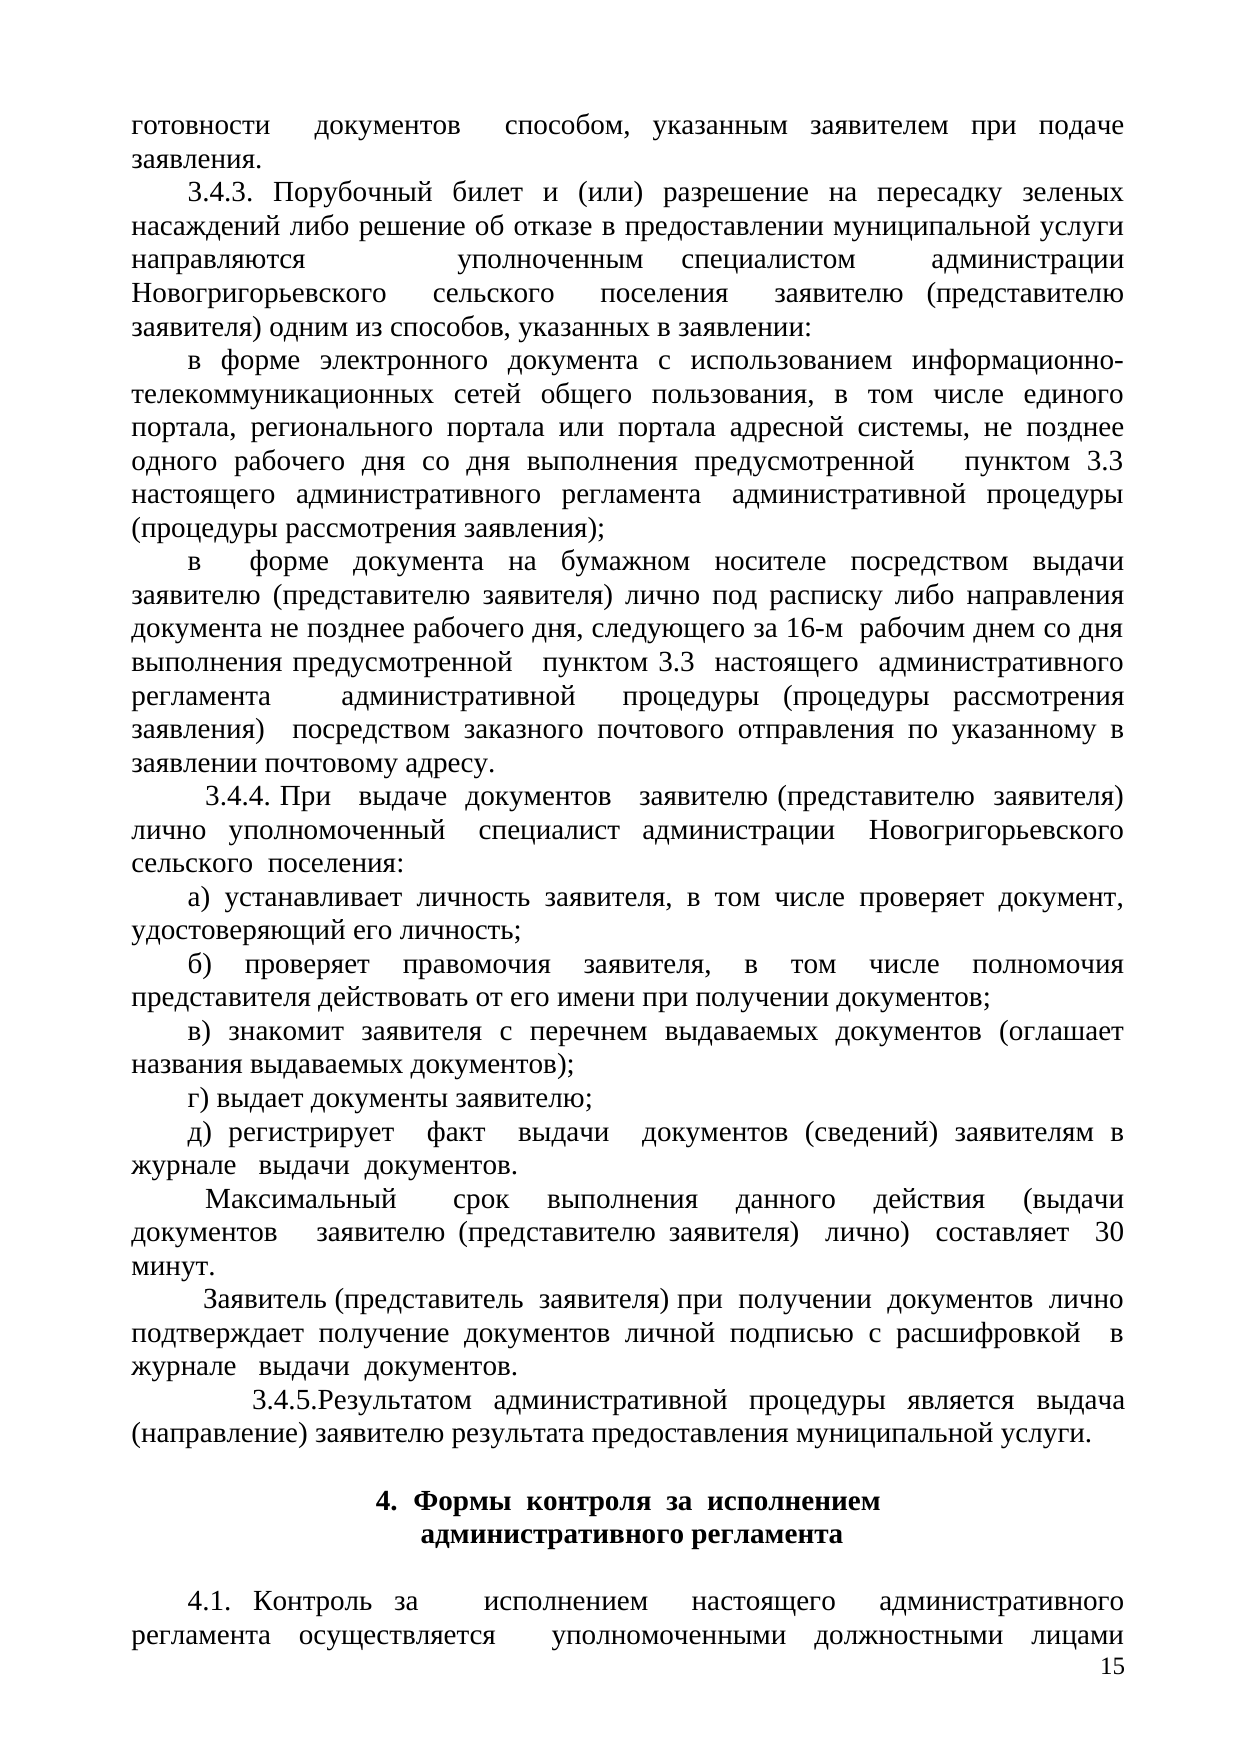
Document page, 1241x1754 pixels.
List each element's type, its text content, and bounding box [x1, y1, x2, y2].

text Заявитель (представитель заявителя) при получении документов лично подтверждает получение документов личной подписью с расшифровкой в журнале выдачи документов. [131, 1281, 1125, 1382]
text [131, 107, 1125, 174]
text 3.4.5.Результатом административной процедуры является выдача (направление) заявителю результата предоставления муниципальной услуги. [131, 1382, 1125, 1449]
text а) устанавливает личность заявителя, в том числе проверяет документ, удостоверяющий его личность; [131, 879, 1125, 946]
text 3.4.3. Порубочный билет и (или) разрешение на пересадку зеленых насаждений либо решение об отказе в предоставлении муниципальной услуги направляются уполноченным специалистом администрации Новогригорьевского сельского поселения заявителю (представителю заявителя) одним из способов, указанных в заявлении: [131, 174, 1125, 342]
text в) знакомит заявителя с перечнем выдаваемых документов (оглашает названия выдаваемых документов); [131, 1013, 1125, 1080]
text г) выдает документы заявителю; [131, 1080, 1125, 1114]
list Формы контроля за исполнением административного регламента [376, 1483, 1125, 1550]
text б) проверяет правомочия заявителя, в том числе полномочия представителя действовать от его имени при получении документов; [131, 946, 1125, 1013]
text в форме электронного документа с использованием информационно-телекоммуникационных сетей общего пользования, в том числе единого портала, регионального портала или портала адресной системы, не позднее одного рабочего дня со дня выполнения предусмотренной пунктом 3.3 настоящего административного регламента административной процедуры (процедуры рассмотрения заявления); [131, 342, 1125, 543]
text Максимальный срок выполнения данного действия (выдачи документов заявителю (представителю заявителя) лично) составляет 30 минут. [131, 1181, 1125, 1281]
text в форме документа на бумажном носителе посредством выдачи заявителю (представителю заявителя) лично под расписку либо направления документа не позднее рабочего дня, следующего за 16-м рабочим днем со дня выполнения предусмотренной пунктом 3.3 настоящего административного регламента административной процедуры (процедуры рассмотрения заявления) посредством заказного почтового отправления по указанному в заявлении почтовому адресу. [131, 543, 1125, 778]
text д) регистрирует факт выдачи документов (сведений) заявителям в журнале выдачи документов. [131, 1114, 1125, 1181]
text 3.4.4. При выдаче документов заявителю (представителю заявителя) лично уполномоченный специалист администрации Новогригорьевского сельского поселения: [131, 778, 1125, 879]
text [131, 1583, 1125, 1650]
